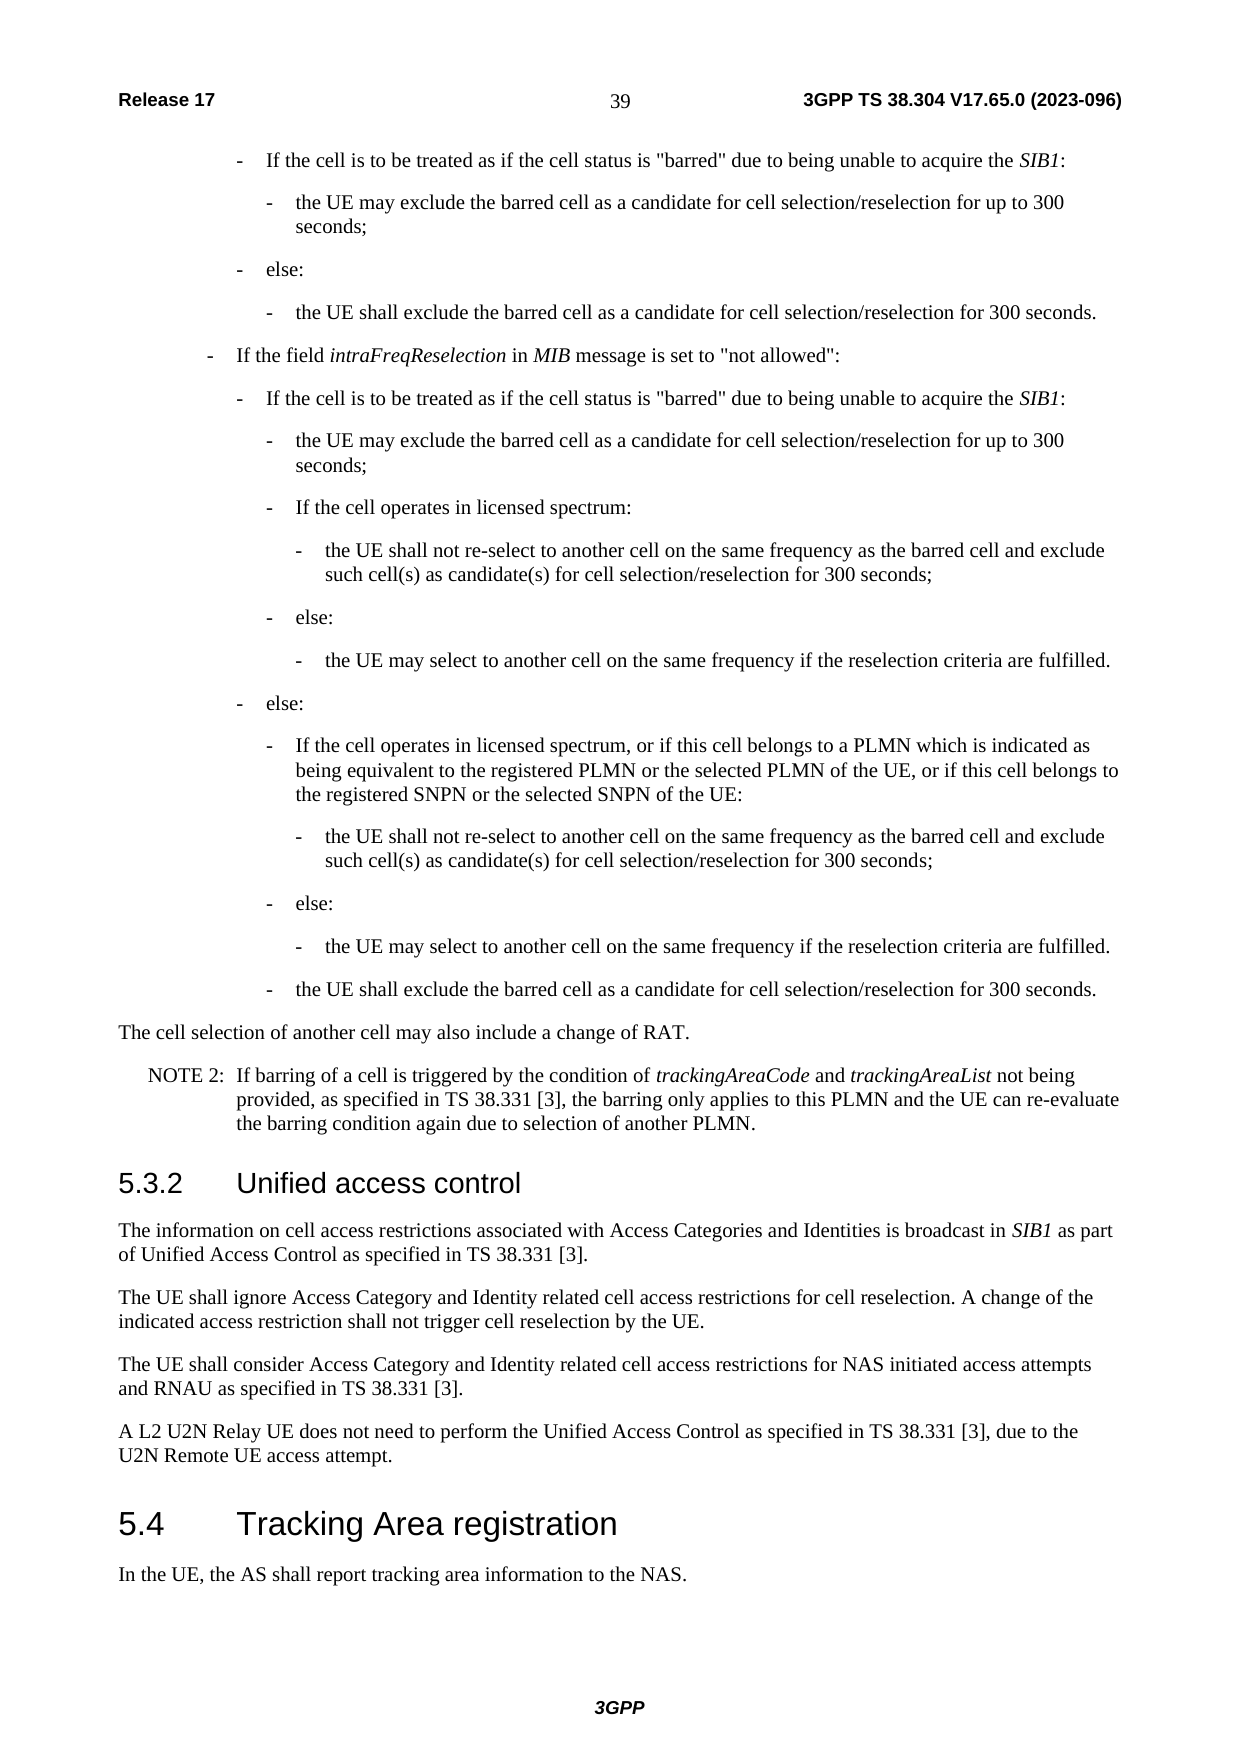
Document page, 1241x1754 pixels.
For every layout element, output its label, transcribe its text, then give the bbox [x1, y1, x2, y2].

subtitle 5.4 Tracking Area registration [118, 1504, 1122, 1543]
text - else: [266, 605, 1122, 629]
text NOTE 2: If barring of a cell is triggered by the condition of trackingAreaCode and trackingAreaList not being provided, as specified in TS 38.331 [3], the barring only applies to this PLMN and the UE can re-evaluate the barring condition again due to selection of another PLMN. [148, 1062, 1122, 1135]
text - the UE may exclude the barred cell as a candidate for cell selection/reselection for up to 300 seconds; [266, 428, 1122, 477]
subtitle 5.3.2 Unified access control [118, 1166, 1122, 1199]
text - the UE may select to another cell on the same frequency if the reselection criteria are fulfilled. [295, 648, 1122, 672]
text - else: [236, 257, 1122, 281]
text The information on cell access restrictions associated with Access Categories and Identities is broadcast in SIB1 as part of Unified Access Control as specified in TS 38.331 [3]. [118, 1218, 1122, 1266]
text - If the cell is to be treated as if the cell status is "barred" due to being unable to acquire the SIB1: [236, 147, 1122, 172]
text - the UE shall not re-select to another cell on the same frequency as the barred cell and exclude such cell(s) as candidate(s) for cell selection/reselection for 300 seconds; [295, 824, 1122, 872]
text The cell selection of another cell may also include a change of RAT. [118, 1020, 1122, 1044]
text - If the cell operates in licensed spectrum: [266, 495, 1122, 519]
text - If the field intraFreqReselection in MIB message is set to "not allowed": [207, 343, 1122, 367]
text - else: [266, 891, 1122, 915]
text - the UE shall exclude the barred cell as a candidate for cell selection/reselection for 300 seconds. [266, 977, 1122, 1001]
text - the UE shall not re-select to another cell on the same frequency as the barred cell and exclude such cell(s) as candidate(s) for cell selection/reselection for 300 seconds; [295, 538, 1122, 586]
text The UE shall ignore Access Category and Identity related cell access restrictions for cell reselection. A change of the indicated access restriction shall not trigger cell reselection by the UE. [118, 1285, 1122, 1333]
text - If the cell operates in licensed spectrum, or if this cell belongs to a PLMN which is indicated as being equivalent to the registered PLMN or the selected PLMN of the UE, or if this cell belongs to the registered SNPN or the selected SNPN of the UE: [266, 733, 1122, 806]
text - the UE may select to another cell on the same frequency if the reselection criteria are fulfilled. [295, 934, 1122, 958]
text - the UE may exclude the barred cell as a candidate for cell selection/reselection for up to 300 seconds; [266, 190, 1122, 238]
text - If the cell is to be treated as if the cell status is "barred" due to being unable to acquire the SIB1: [236, 386, 1122, 410]
text - the UE shall exclude the barred cell as a candidate for cell selection/reselection for 300 seconds. [266, 300, 1122, 324]
text - else: [236, 691, 1122, 715]
text In the UE, the AS shall report tracking area information to the NAS. [118, 1562, 1122, 1586]
text A L2 U2N Relay UE does not need to perform the Unified Access Control as specified in TS 38.331 [3], due to the U2N Remote UE access attempt. [118, 1419, 1122, 1467]
text The UE shall consider Access Category and Identity related cell access restrictions for NAS initiated access attempts and RNAU as specified in TS 38.331 [3]. [118, 1352, 1122, 1400]
